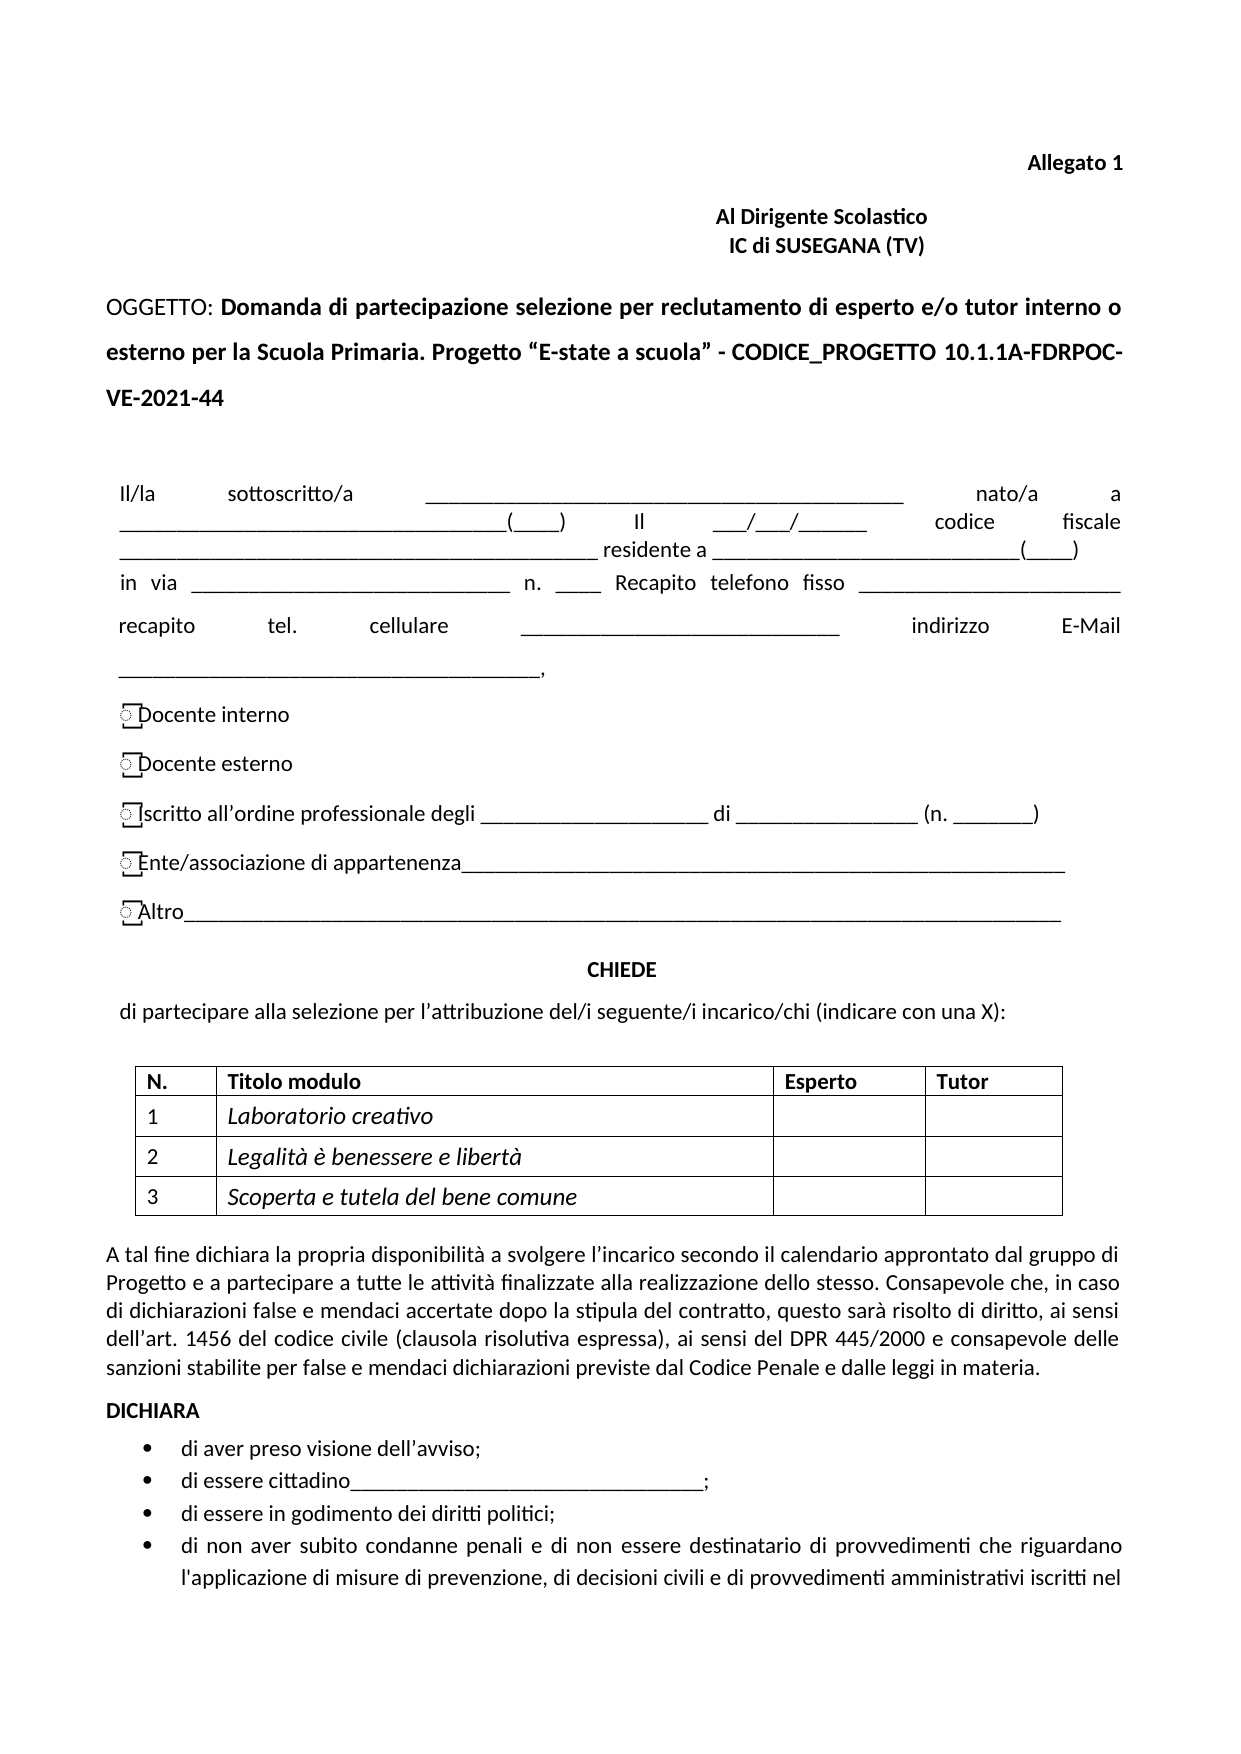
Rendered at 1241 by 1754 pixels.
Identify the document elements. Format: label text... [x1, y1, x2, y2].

table_cell [774, 1137, 925, 1176]
table_cell Scoperta e tutela del bene comune [217, 1177, 773, 1215]
text IC di SUSEGANA (TV) [106, 231, 1123, 259]
table_cell [926, 1177, 1062, 1215]
text ꙱ Ente/associazione di appartenenza_____________________________________________________ [118, 848, 1079, 876]
table_cell 3 [136, 1177, 216, 1215]
text ꙱ Iscritto all’ordine professionale degli ____________________ di ________________ (n. _______) [118, 799, 1079, 827]
text ꙱ Docente interno [118, 700, 1079, 728]
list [143, 1531, 1123, 1591]
table_header Esperto [774, 1067, 925, 1095]
table_cell [926, 1096, 1062, 1136]
text in via ____________________________ n. ____ Recapito telefono fisso _______________________ recapito tel. cellulare ____________________________ indirizzo E-Mail _____________________________________, [118, 568, 1122, 681]
table_cell 1 [136, 1096, 216, 1136]
table_cell 2 [136, 1137, 216, 1176]
table_cell [926, 1137, 1062, 1176]
text ꙱ Altro_____________________________________________________________________________ [118, 897, 1079, 925]
table_header N. [136, 1067, 216, 1095]
text DICHIARA [106, 1396, 675, 1424]
text ꙱ Docente esterno [118, 749, 1079, 777]
text OGGETTO: Domanda di partecipazione selezione per reclutamento di esperto e/o tutor interno o esterno per la Scuola Primaria. Progetto “E-state a scuola” - CODICE_PROGETTO 10.1.1A-FDRPOC-VE-2021-44 [106, 291, 1123, 413]
text A tal fine dichiara la propria disponibilità a svolgere l’incarico secondo il calendario approntato dal gruppo di Progetto e a partecipare a tutte le attività finalizzate alla realizzazione dello stesso. Consapevole che, in caso di dichiarazioni false e mendaci accertate dopo la stipula del contratto, questo sarà risolto di diritto, ai sensi dell’art. 1456 del codice civile (clausola risolutiva espressa), ai sensi del DPR 445/2000 e consapevole delle sanzioni stabilite per false e mendaci dichiarazioni previste dal Codice Penale e dalle leggi in materia. [106, 1240, 1122, 1381]
table_cell Laboratorio creativo [217, 1096, 773, 1136]
list di aver preso visione dell’avviso; [143, 1434, 1123, 1462]
table_cell [774, 1096, 925, 1136]
list di essere in godimento dei diritti politici; [143, 1499, 1123, 1527]
table_cell [774, 1177, 925, 1215]
table_header Titolo modulo [217, 1067, 773, 1095]
text Allegato 1 [118, 148, 1123, 176]
table_cell Legalità è benessere e libertà [217, 1137, 773, 1176]
table_header Tutor [926, 1067, 1062, 1095]
text Il/la sottoscritto/a __________________________________________ nato/a a __________________________________(____) Il ___/___/______ codice fiscale __________________________________________ residente a ___________________________(____) [119, 479, 1122, 564]
text Al Dirigente Scolastico [118, 202, 1123, 230]
text CHIEDE [106, 956, 661, 983]
list di essere cittadino_______________________________; [143, 1466, 1123, 1494]
text di partecipare alla selezione per l’attribuzione del/i seguente/i incarico/chi (indicare con una X): [119, 997, 1123, 1025]
